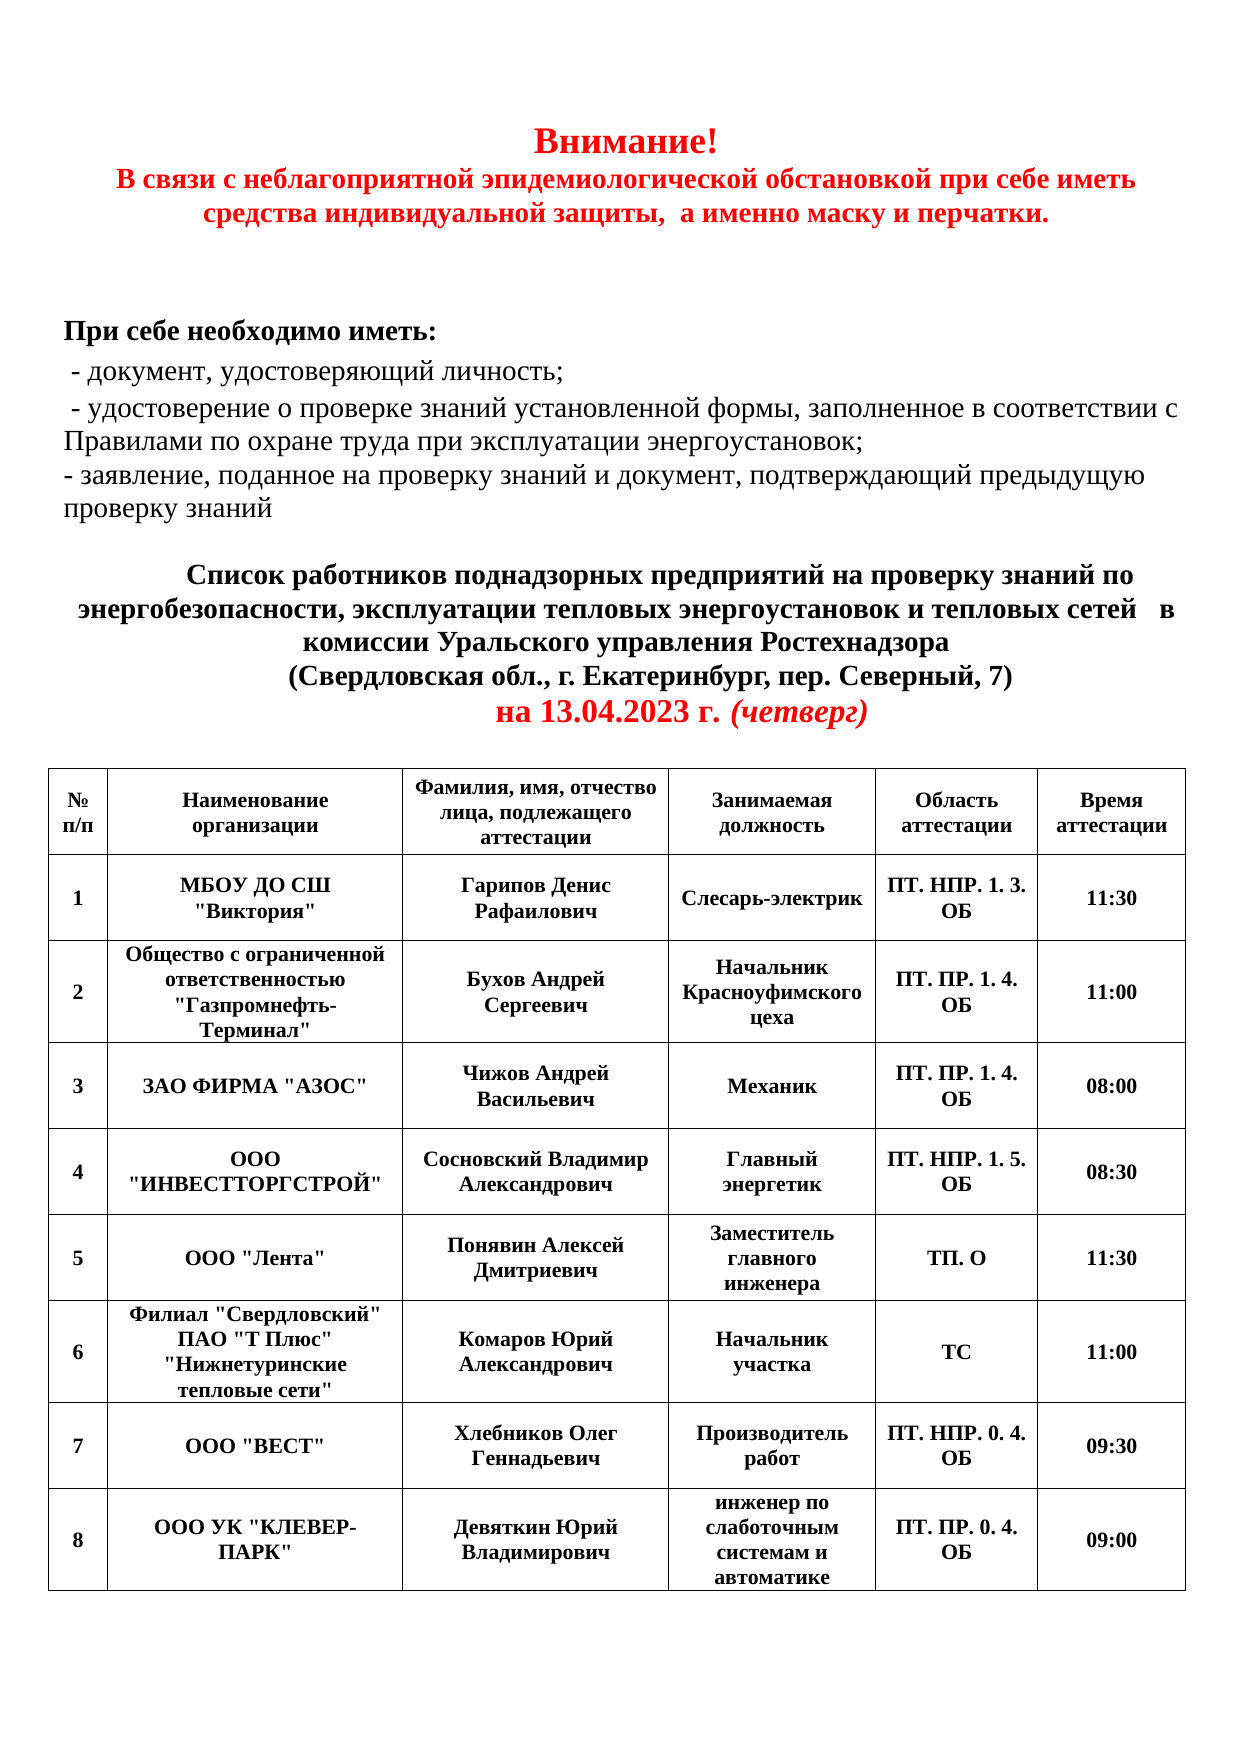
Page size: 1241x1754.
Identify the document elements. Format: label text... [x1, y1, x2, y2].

table_cell 11:30 [1038, 855, 1185, 940]
table_cell МБОУ ДО СШ "Виктория" [108, 855, 402, 940]
table_cell Сосновский Владимир Александрович [403, 1129, 668, 1214]
table_cell ТП. О [876, 1215, 1037, 1300]
table_cell 3 [49, 1043, 107, 1128]
table_cell 11:00 [1038, 941, 1185, 1042]
table_cell 6 [49, 1301, 107, 1402]
table_cell ПТ. ПР. 0. 4. ОБ [876, 1489, 1037, 1589]
table_cell 09:00 [1038, 1489, 1185, 1589]
table_cell ПТ. НПР. 1. 5. ОБ [876, 1129, 1037, 1214]
table_header Внимание! В связи с неблагоприятной эпидемиологической обстановкой при себе иметь средства индивидуальной защиты, а именно маску и перчатки. [19, 118, 1200, 310]
table_cell 8 [49, 1489, 107, 1589]
table_cell Заместитель главного инженера [669, 1215, 875, 1300]
table_cell 09:30 [1038, 1403, 1185, 1488]
table_cell Бухов Андрей Сергеевич [403, 941, 668, 1042]
table_cell - документ, удостоверяющий личность; [19, 350, 1200, 390]
table_cell Фамилия, имя, отчество лица, подлежащего аттестации [403, 769, 668, 854]
table_cell № п/п [49, 769, 107, 854]
table_cell ЗАО ФИРМА "АЗОС" [108, 1043, 402, 1128]
table_cell При себе необходимо иметь: [19, 310, 1200, 350]
table_cell Начальник участка [669, 1301, 875, 1402]
table_cell ООО "ИНВЕСТТОРГСТРОЙ" [108, 1129, 402, 1214]
table_cell ООО "ВЕСТ" [108, 1403, 402, 1488]
table_cell Начальник Красноуфимского цеха [669, 941, 875, 1042]
table_cell Время аттестации [1038, 769, 1185, 854]
table_cell Гарипов Денис Рафаилович [403, 855, 668, 940]
table_cell Чижов Андрей Васильевич [403, 1043, 668, 1128]
table_cell ООО "Лента" [108, 1215, 402, 1300]
table_cell Понявин Алексей Дмитриевич [403, 1215, 668, 1300]
table_cell Филиал "Свердловский" ПАО "Т Плюс" "Нижнетуринские тепловые сети" [108, 1301, 402, 1402]
table_cell ООО УК "КЛЕВЕР-ПАРК" [108, 1489, 402, 1589]
table_cell Производитель работ [669, 1403, 875, 1488]
table_cell 5 [49, 1215, 107, 1300]
table_cell Комаров Юрий Александрович [403, 1301, 668, 1402]
table_cell 08:30 [1038, 1129, 1185, 1214]
table_cell Слесарь-электрик [669, 855, 875, 940]
table_cell ПТ. НПР. 0. 4. ОБ [876, 1403, 1037, 1488]
table_cell ПТ. ПР. 1. 4. ОБ [876, 1043, 1037, 1128]
table_cell 11:30 [1038, 1215, 1185, 1300]
table_cell инженер по слаботочным системам и автоматике [669, 1489, 875, 1589]
table_cell ПТ. ПР. 1. 4. ОБ [876, 941, 1037, 1042]
table_cell 2 [49, 941, 107, 1042]
table_cell 11:00 [1038, 1301, 1185, 1402]
table_cell ПТ. НПР. 1. 3. ОБ [876, 855, 1037, 940]
table_cell 08:00 [1038, 1043, 1185, 1128]
table_cell Занимаемая должность [669, 769, 875, 854]
table_cell - удостоверение о проверке знаний установленной формы, заполненное в соответствии с Правилами по охране труда при эксплуатации энергоустановок; - заявление, поданное на проверку знаний и документ, подтверждающий предыдущую проверку знаний [19, 390, 1200, 557]
table_cell Механик [669, 1043, 875, 1128]
table_cell Область аттестации [876, 769, 1037, 854]
table_cell Список работников поднадзорных предприятий на проверку знаний по энергобезопасности, эксплуатации тепловых энергоустановок и тепловых сетей в комиссии Уральского управления Ростехнадзора (Свердловская обл., г. Екатеринбург, пер. Северный, 7) на 13.04.2023 г. (четверг) [19, 558, 1200, 768]
table_cell Наименование организации [108, 769, 402, 854]
table_cell Девяткин Юрий Владимирович [403, 1489, 668, 1589]
table_cell 1 [49, 855, 107, 940]
table_cell Общество с ограниченной ответственностью "Газпромнефть-Терминал" [108, 941, 402, 1042]
table_cell 4 [49, 1129, 107, 1214]
table_cell ТС [876, 1301, 1037, 1402]
table_cell Главный энергетик [669, 1129, 875, 1214]
table_cell 7 [49, 1403, 107, 1488]
table_cell Хлебников Олег Геннадьевич [403, 1403, 668, 1488]
